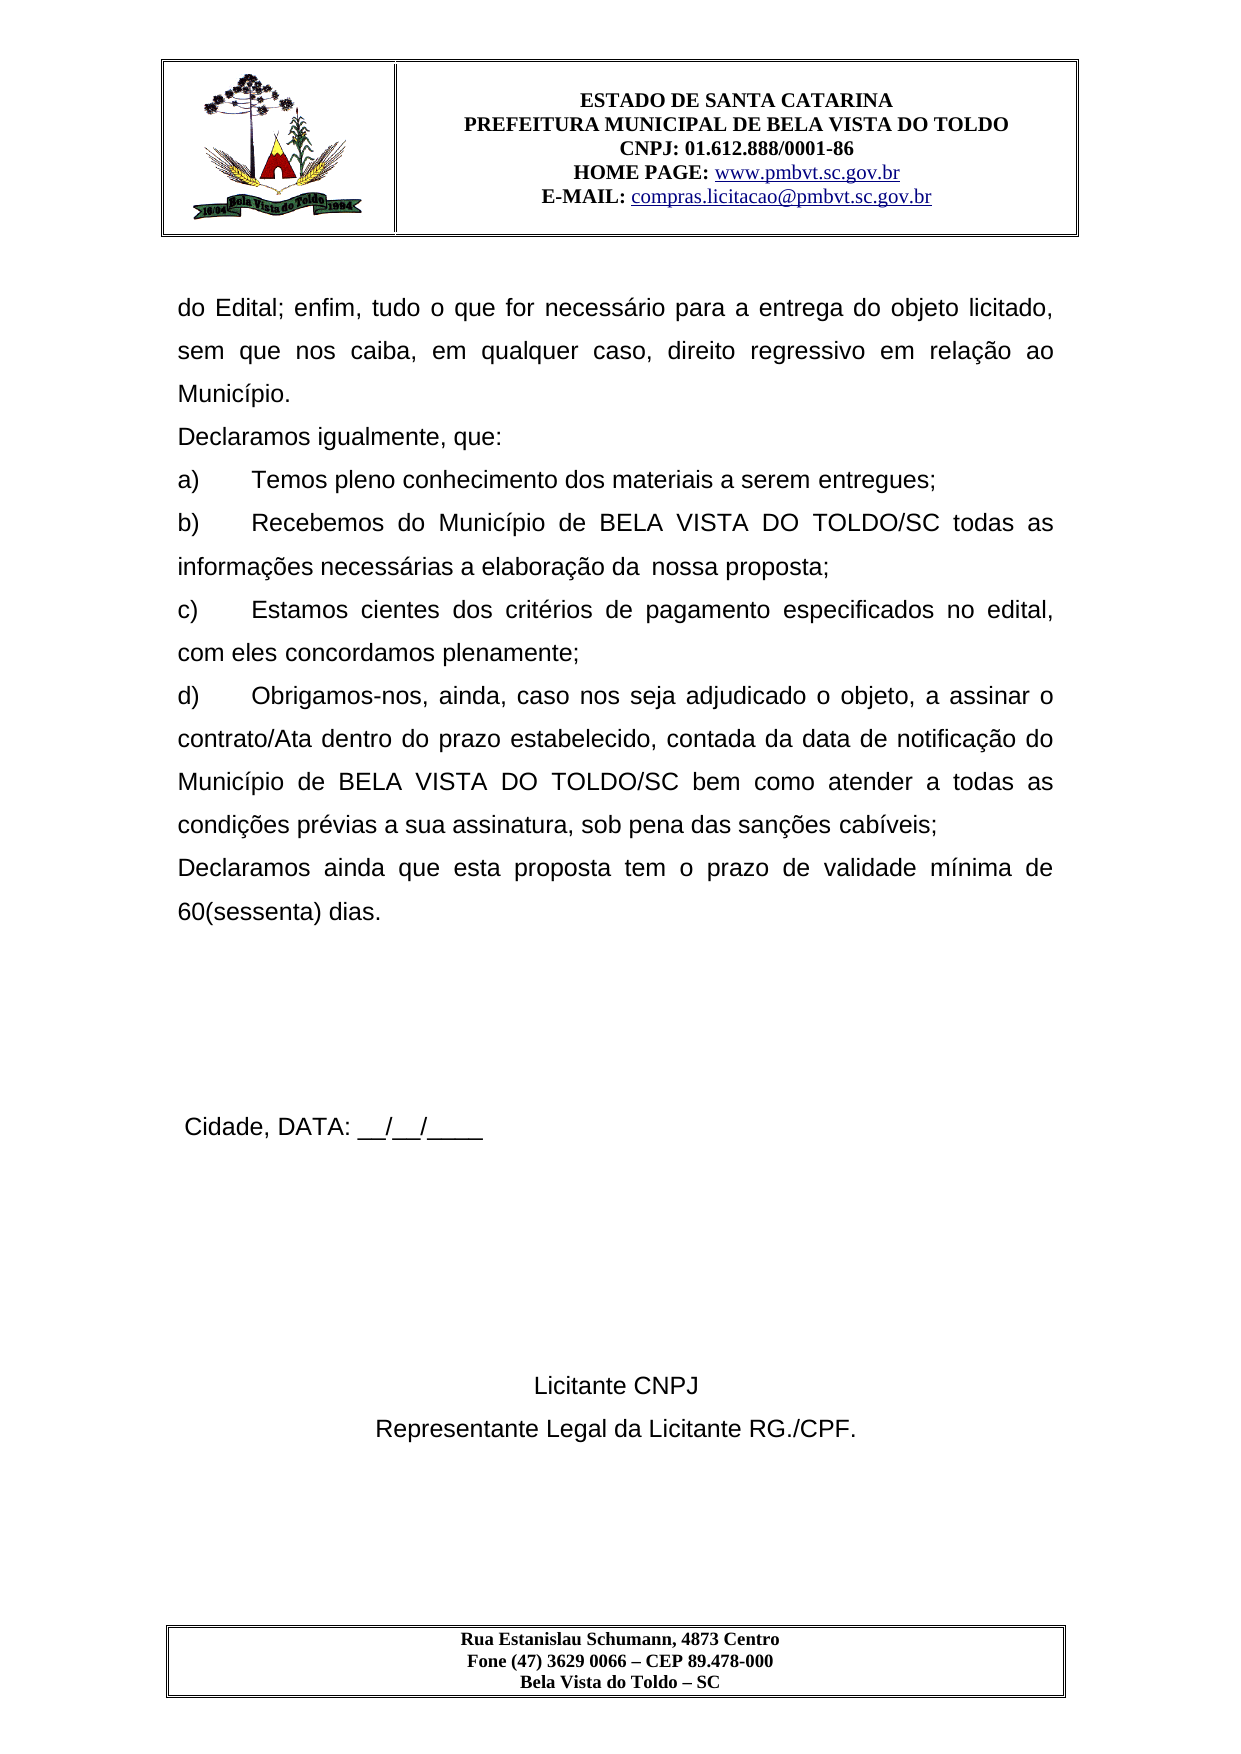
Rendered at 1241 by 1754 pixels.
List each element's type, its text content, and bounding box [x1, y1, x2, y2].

text Cidade, DATA: __/__/____ [177, 1112, 1055, 1141]
text Representante Legal da Licitante RG./CPF. [177, 1414, 1055, 1443]
text Licitante CNPJ [177, 1371, 1055, 1399]
list Estamos cientes dos critérios de pagamento especificados no edital, com eles concordamos plenamente; [177, 594, 1055, 666]
list Temos pleno conhecimento dos materiais a serem entregues; [177, 465, 1055, 494]
list Recebemos do Município de BELA VISTA DO TOLDO/SC todas as informações necessárias a elaboração da nossa proposta; [177, 508, 1055, 580]
text Declaramos ainda que esta proposta tem o prazo de validade mínima de 60(sessenta) dias. [177, 853, 1055, 925]
list Obrigamos-nos, ainda, caso nos seja adjudicado o objeto, a assinar o contrato/Ata dentro do prazo estabelecido, contada da data de notificação do Município de BELA VISTA DO TOLDO/SC bem como atender a todas as condições prévias a sua assinatura, sob pena das sanções cabíveis; [177, 681, 1055, 839]
picture [191, 74, 364, 222]
text Declaramos igualmente, que: [177, 422, 1055, 451]
